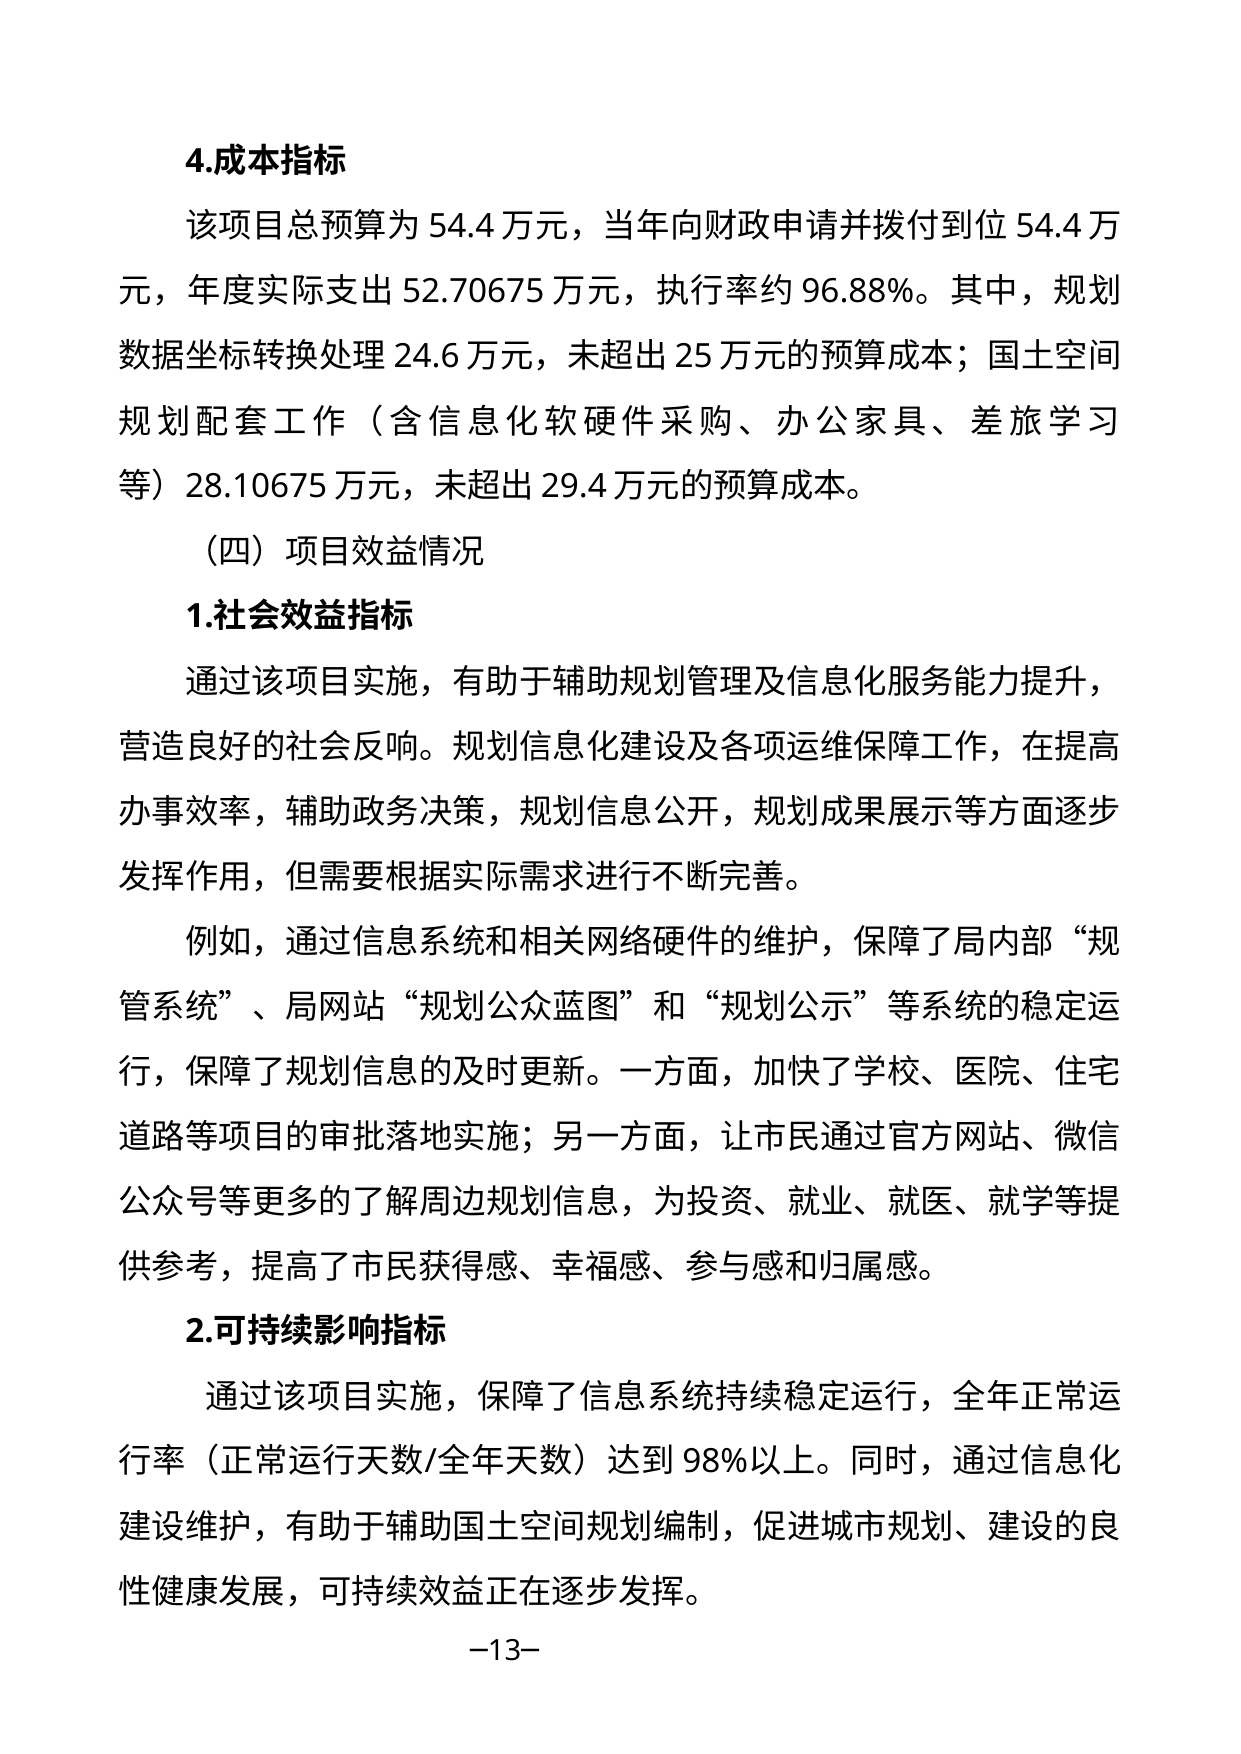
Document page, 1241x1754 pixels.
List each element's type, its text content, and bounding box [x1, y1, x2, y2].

text 通过该项目实施，有助于辅助规划管理及信息化服务能力提升，营造良好的社会反响。规划信息化建设及各项运维保障工作，在提高办事效率，辅助政务决策，规划信息公开，规划成果展示等方面逐步发挥作用，但需要根据实际需求进行不断完善。 [118, 646, 1122, 906]
list 1.社会效益指标 [118, 581, 1122, 646]
list 2.可持续影响指标 [118, 1296, 1122, 1361]
text 该项目总预算为54.4万元，当年向财政申请并拨付到位54.4万元，年度实际支出52.70675万元，执行率约96.88%。其中，规划数据坐标转换处理24.6万元，未超出25万元的预算成本；国土空间规划配套工作（含信息化软硬件采购、办公家具、差旅学习等）28.10675万元，未超出29.4万元的预算成本。 [118, 191, 1122, 516]
list 项目效益情况 [118, 516, 1122, 581]
text 通过该项目实施，保障了信息系统持续稳定运行，全年正常运行率（正常运行天数/全年天数）达到98%以上。同时，通过信息化建设维护，有助于辅助国土空间规划编制，促进城市规划、建设的良性健康发展，可持续效益正在逐步发挥。 [118, 1361, 1122, 1621]
list 4.成本指标 [118, 126, 1122, 191]
text 例如，通过信息系统和相关网络硬件的维护，保障了局内部“规管系统”、局网站“规划公众蓝图”和“规划公示”等系统的稳定运行，保障了规划信息的及时更新。一方面，加快了学校、医院、住宅、道路等项目的审批落地实施；另一方面，让市民通过官方网站、微信公众号等更多的了解周边规划信息，为投资、就业、就医、就学等提供参考，提高了市民获得感、幸福感、参与感和归属感。 [118, 906, 1122, 1296]
